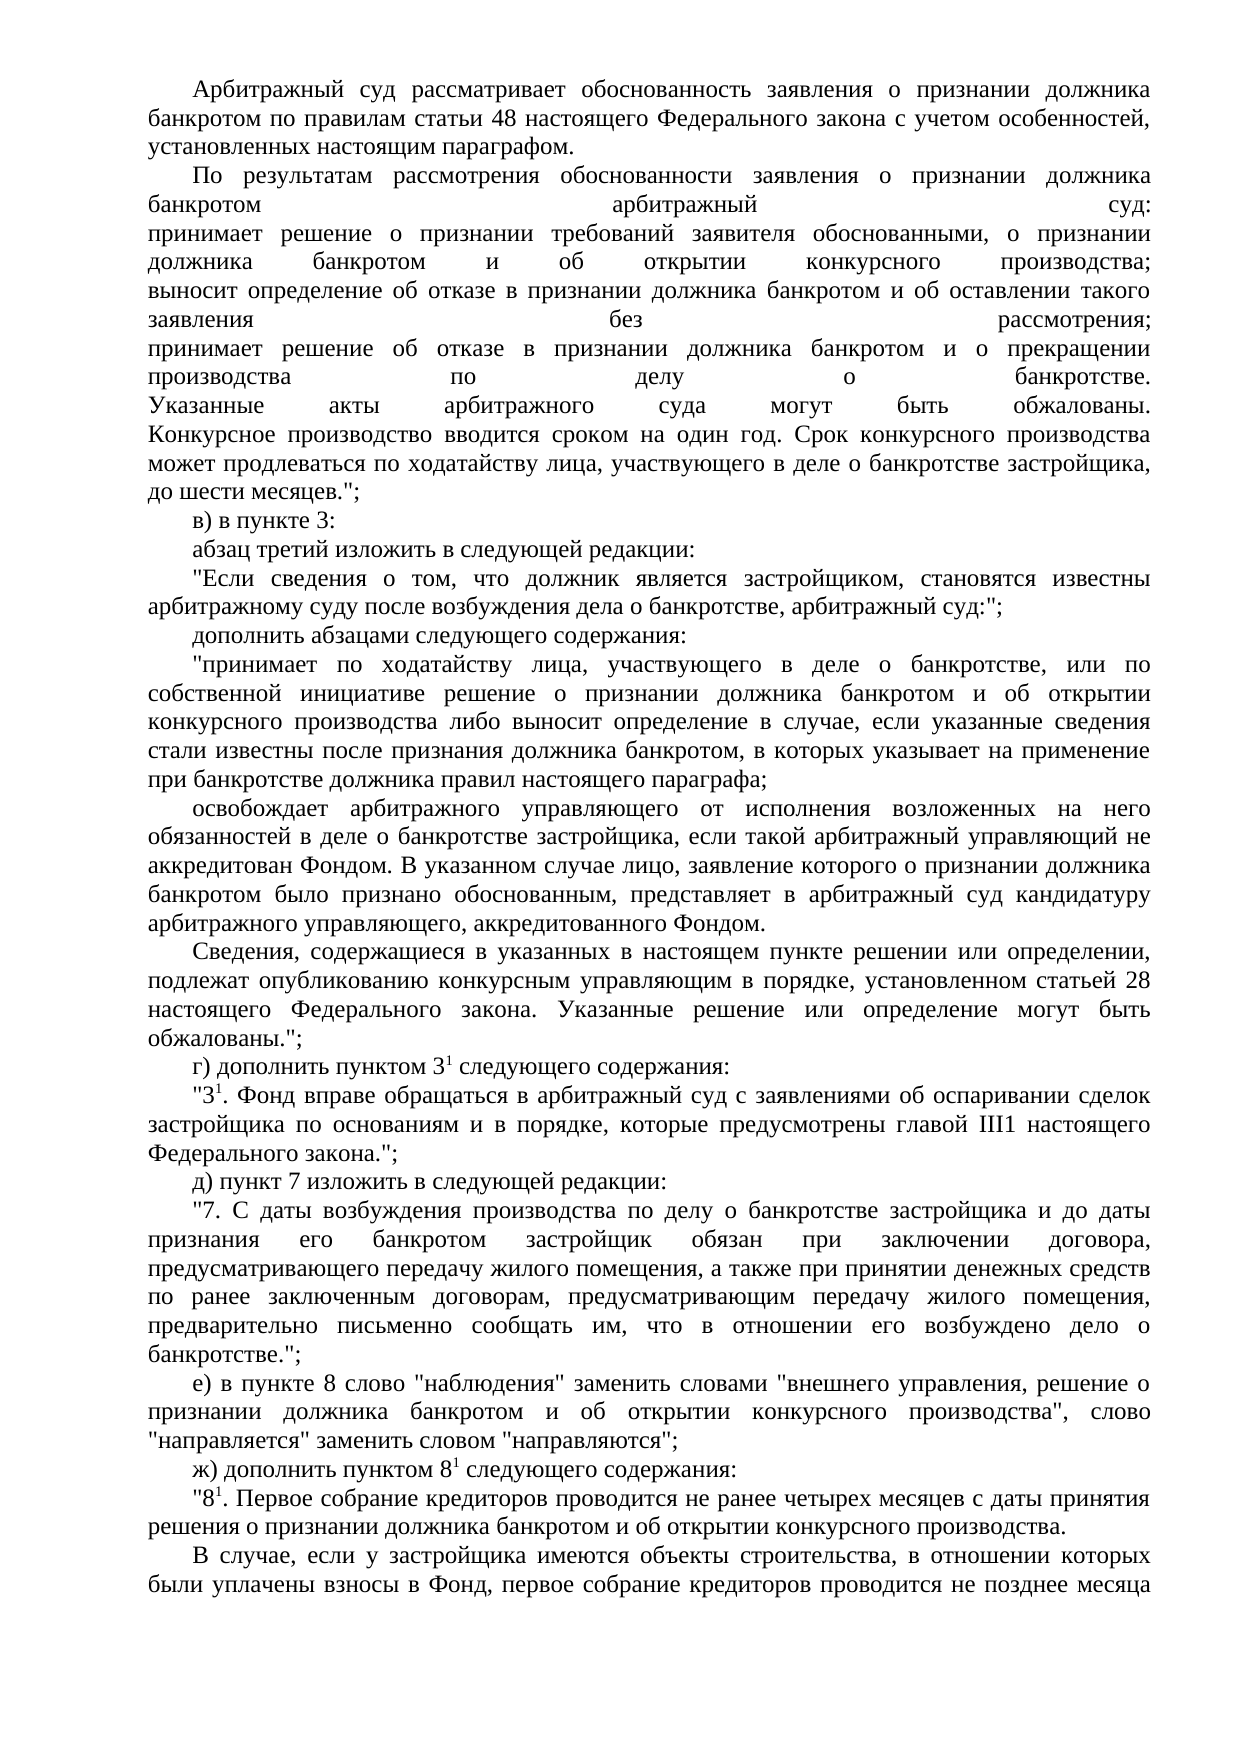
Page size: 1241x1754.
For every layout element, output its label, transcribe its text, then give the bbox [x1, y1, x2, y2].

text д) пункт 7 изложить в следующей редакции: [148, 1166, 1152, 1195]
text абзац третий изложить в следующей редакции: [148, 534, 1152, 563]
text Сведения, содержащиеся в указанных в настоящем пункте решении или определении, подлежат опубликованию конкурсным управляющим в порядке, установленном статьей 28 настоящего Федерального закона. Указанные решение или определение могут быть обжалованы."; [148, 936, 1152, 1051]
text г) дополнить пунктом 31 следующего содержания: [148, 1051, 1152, 1080]
text Арбитражный суд рассматривает обоснованность заявления о признании должника банкротом по правилам статьи 48 настоящего Федерального закона с учетом особенностей, установленных настоящим параграфом. [148, 74, 1152, 160]
text По результатам рассмотрения обоснованности заявления о признании должника банкротом арбитражный суд: принимает решение о признании требований заявителя обоснованными, о признании должника банкротом и об открытии конкурсного производства; выносит определение об отказе в признании должника банкротом и об оставлении такого заявления без рассмотрения; принимает решение об отказе в признании должника банкротом и о прекращении производства по делу о банкротстве. Указанные акты арбитражного суда могут быть обжалованы. Конкурсное производство вводится сроком на один год. Срок конкурсного производства может продлеваться по ходатайству лица, участвующего в деле о банкротстве застройщика, до шести месяцев."; [148, 160, 1152, 505]
text в) в пункте 3: [148, 505, 1152, 534]
text "31. Фонд вправе обращаться в арбитражный суд с заявлениями об оспаривании сделок застройщика по основаниям и в порядке, которые предусмотрены главой III1 настоящего Федерального закона."; [148, 1080, 1152, 1166]
text "81. Первое собрание кредиторов проводится не ранее четырех месяцев с даты принятия решения о признании должника банкротом и об открытии конкурсного производства. [148, 1483, 1152, 1540]
text ж) дополнить пунктом 81 следующего содержания: [148, 1454, 1152, 1483]
text "принимает по ходатайству лица, участвующего в деле о банкротстве, или по собственной инициативе решение о признании должника банкротом и об открытии конкурсного производства либо выносит определение в случае, если указанные сведения стали известны после признания должника банкротом, в которых указывает на применение при банкротстве должника правил настоящего параграфа; [148, 649, 1152, 793]
text освобождает арбитражного управляющего от исполнения возложенных на него обязанностей в деле о банкротстве застройщика, если такой арбитражный управляющий не аккредитован Фондом. В указанном случае лицо, заявление которого о признании должника банкротом было признано обоснованным, представляет в арбитражный суд кандидатуру арбитражного управляющего, аккредитованного Фондом. [148, 793, 1152, 936]
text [148, 1540, 1152, 1598]
text "7. С даты возбуждения производства по делу о банкротстве застройщика и до даты признания его банкротом застройщик обязан при заключении договора, предусматривающего передачу жилого помещения, а также при принятии денежных средств по ранее заключенным договорам, предусматривающим передачу жилого помещения, предварительно письменно сообщать им, что в отношении его возбуждено дело о банкротстве."; [148, 1195, 1152, 1368]
text дополнить абзацами следующего содержания: [148, 620, 1152, 649]
text "Если сведения о том, что должник является застройщиком, становятся известны арбитражному суду после возбуждения дела о банкротстве, арбитражный суд:"; [148, 563, 1152, 620]
text е) в пункте 8 слово "наблюдения" заменить словами "внешнего управления, решение о признании должника банкротом и об открытии конкурсного производства", слово "направляется" заменить словом "направляются"; [148, 1368, 1152, 1454]
